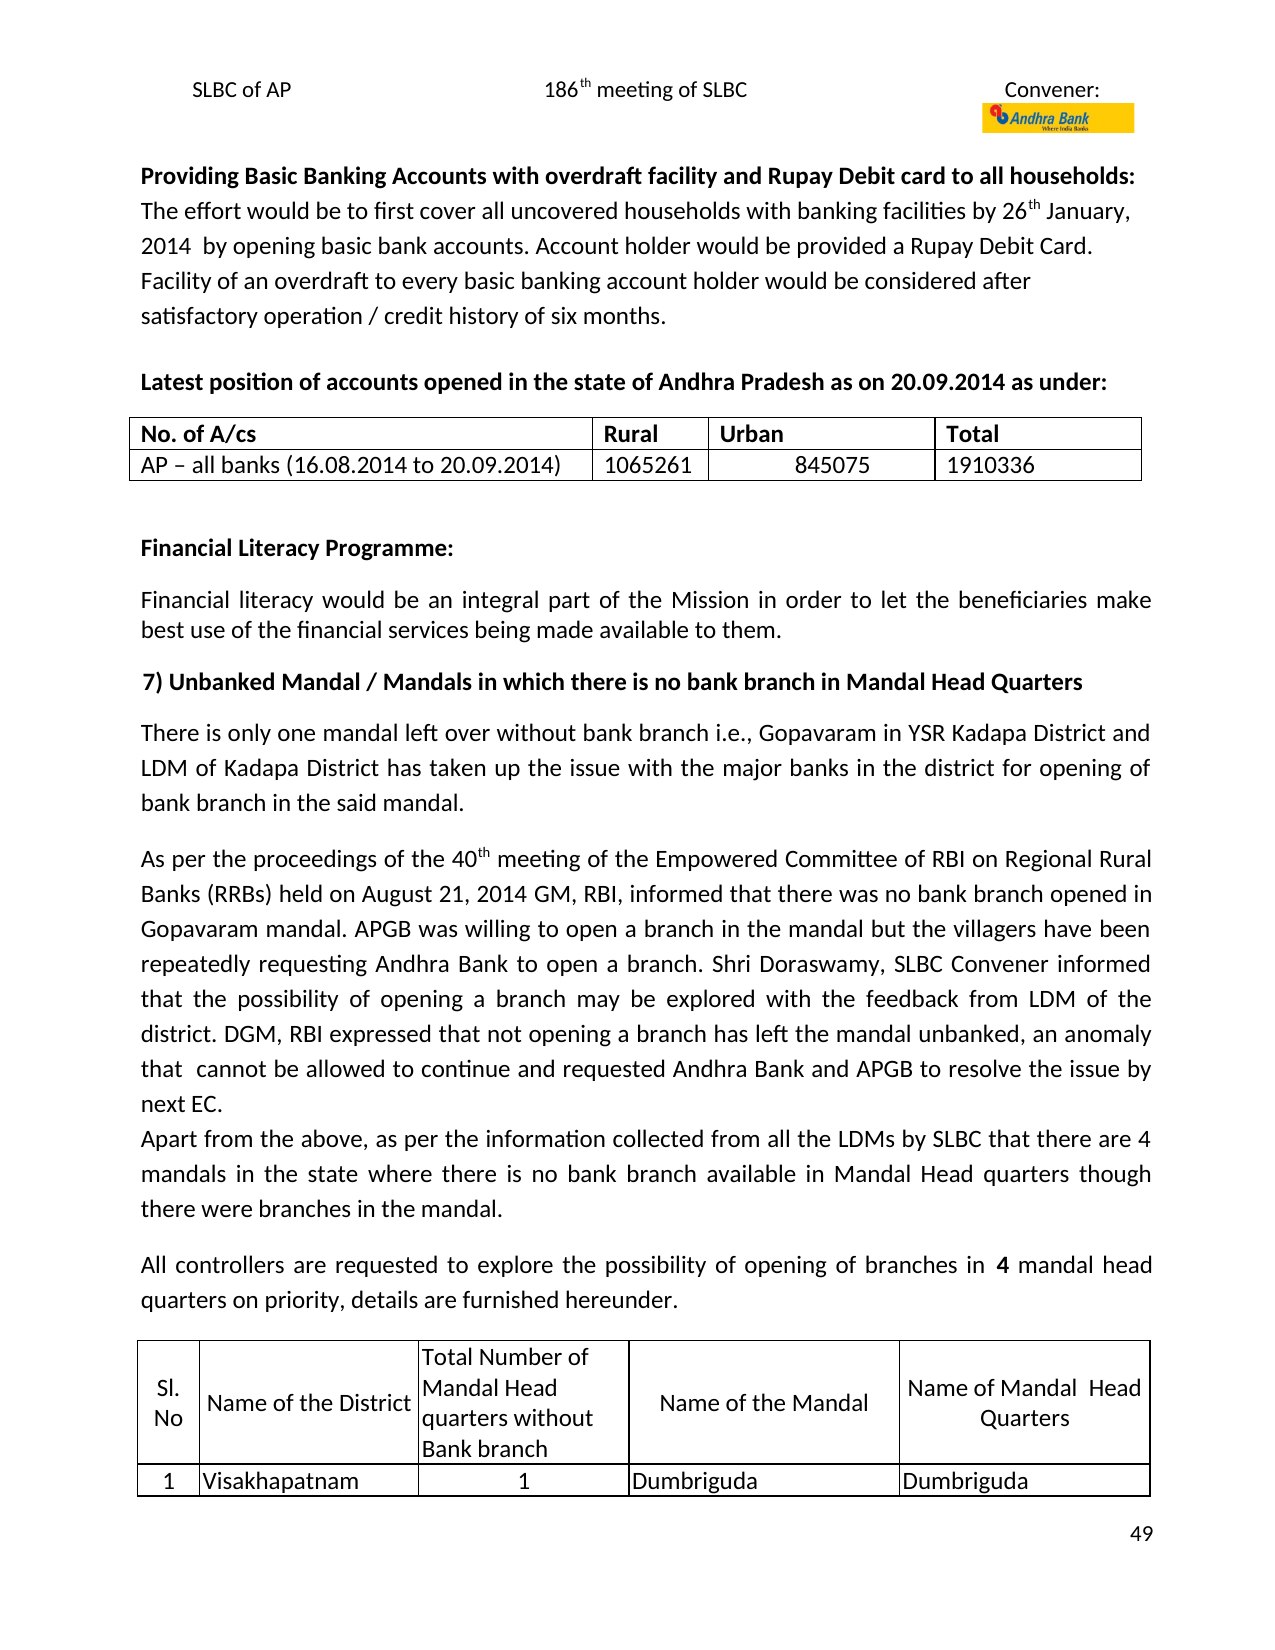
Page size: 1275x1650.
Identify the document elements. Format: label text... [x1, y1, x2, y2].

table_header Name of the District [200, 1341, 418, 1463]
table_header Name of the Mandal [630, 1341, 899, 1463]
table_header Rural [593, 418, 708, 449]
text 7) Unbanked Mandal / Mandals in which there is no bank branch in Mandal Head Quarters [131, 666, 1153, 696]
table_header No. of A/cs [130, 418, 592, 449]
text Financial Literacy Programme: [141, 533, 1153, 563]
table_cell Dumbriguda [630, 1465, 899, 1495]
table_cell 1 [419, 1465, 628, 1495]
table_header Total [936, 418, 1141, 449]
table_cell AP – all banks (16.08.2014 to 20.09.2014) [130, 450, 592, 480]
table_header Total Number of Mandal Head quarters without Bank branch [419, 1341, 628, 1463]
text Financial literacy would be an integral part of the Mission in order to let the beneficiaries make best use of the financial services being made available to them. [141, 584, 1153, 645]
text Providing Basic Banking Accounts with overdraft facility and Rupay Debit card to all households: [141, 160, 1153, 191]
table_header Sl. No [138, 1341, 199, 1463]
table_cell 1910336 [936, 450, 1141, 480]
text The effort would be to first cover all uncovered households with banking facilities by 26th January, 2014 by opening basic bank accounts. Account holder would be provided a Rupay Debit Card. Facility of an overdraft to every basic banking account holder would be considered after satisfactory operation / credit history of six months. [141, 195, 1153, 331]
table_header Urban [709, 418, 934, 449]
table_cell Dumbriguda [900, 1465, 1149, 1495]
text All controllers are requested to explore the possibility of opening of branches in 4 mandal head quarters on priority, details are furnished hereunder. [141, 1249, 1153, 1314]
table_cell 1 [138, 1465, 199, 1495]
table_cell Visakhapatnam [200, 1465, 418, 1495]
text As per the proceedings of the 40th meeting of the Empowered Committee of RBI on Regional Rural Banks (RRBs) held on August 21, 2014 GM, RBI, informed that there was no bank branch opened in Gopavaram mandal. APGB was willing to open a branch in the mandal but the villagers have been repeatedly requesting Andhra Bank to open a branch. Shri Doraswamy, SLBC Convener informed that the possibility of opening a branch may be explored with the feedback from LDM of the district. DGM, RBI expressed that not opening a branch has left the mandal unbanked, an anomaly that cannot be allowed to continue and requested Andhra Bank and APGB to resolve the issue by next EC. [141, 843, 1153, 1118]
table_header Name of Mandal Head Quarters [900, 1341, 1149, 1463]
text There is only one mandal left over without bank branch i.e., Gopavaram in YSR Kadapa District and LDM of Kadapa District has taken up the issue with the major banks in the district for opening of bank branch in the said mandal. [141, 717, 1153, 818]
table_cell 845075 [709, 450, 934, 480]
text Latest position of accounts opened in the state of Andhra Pradesh as on 20.09.2014 as under: [141, 366, 1153, 396]
text Apart from the above, as per the information collected from all the LDMs by SLBC that there are 4 mandals in the state where there is no bank branch available in Mandal Head quarters though there were branches in the mandal. [141, 1123, 1153, 1223]
picture [982, 103, 1135, 133]
table_cell 1065261 [593, 450, 708, 480]
